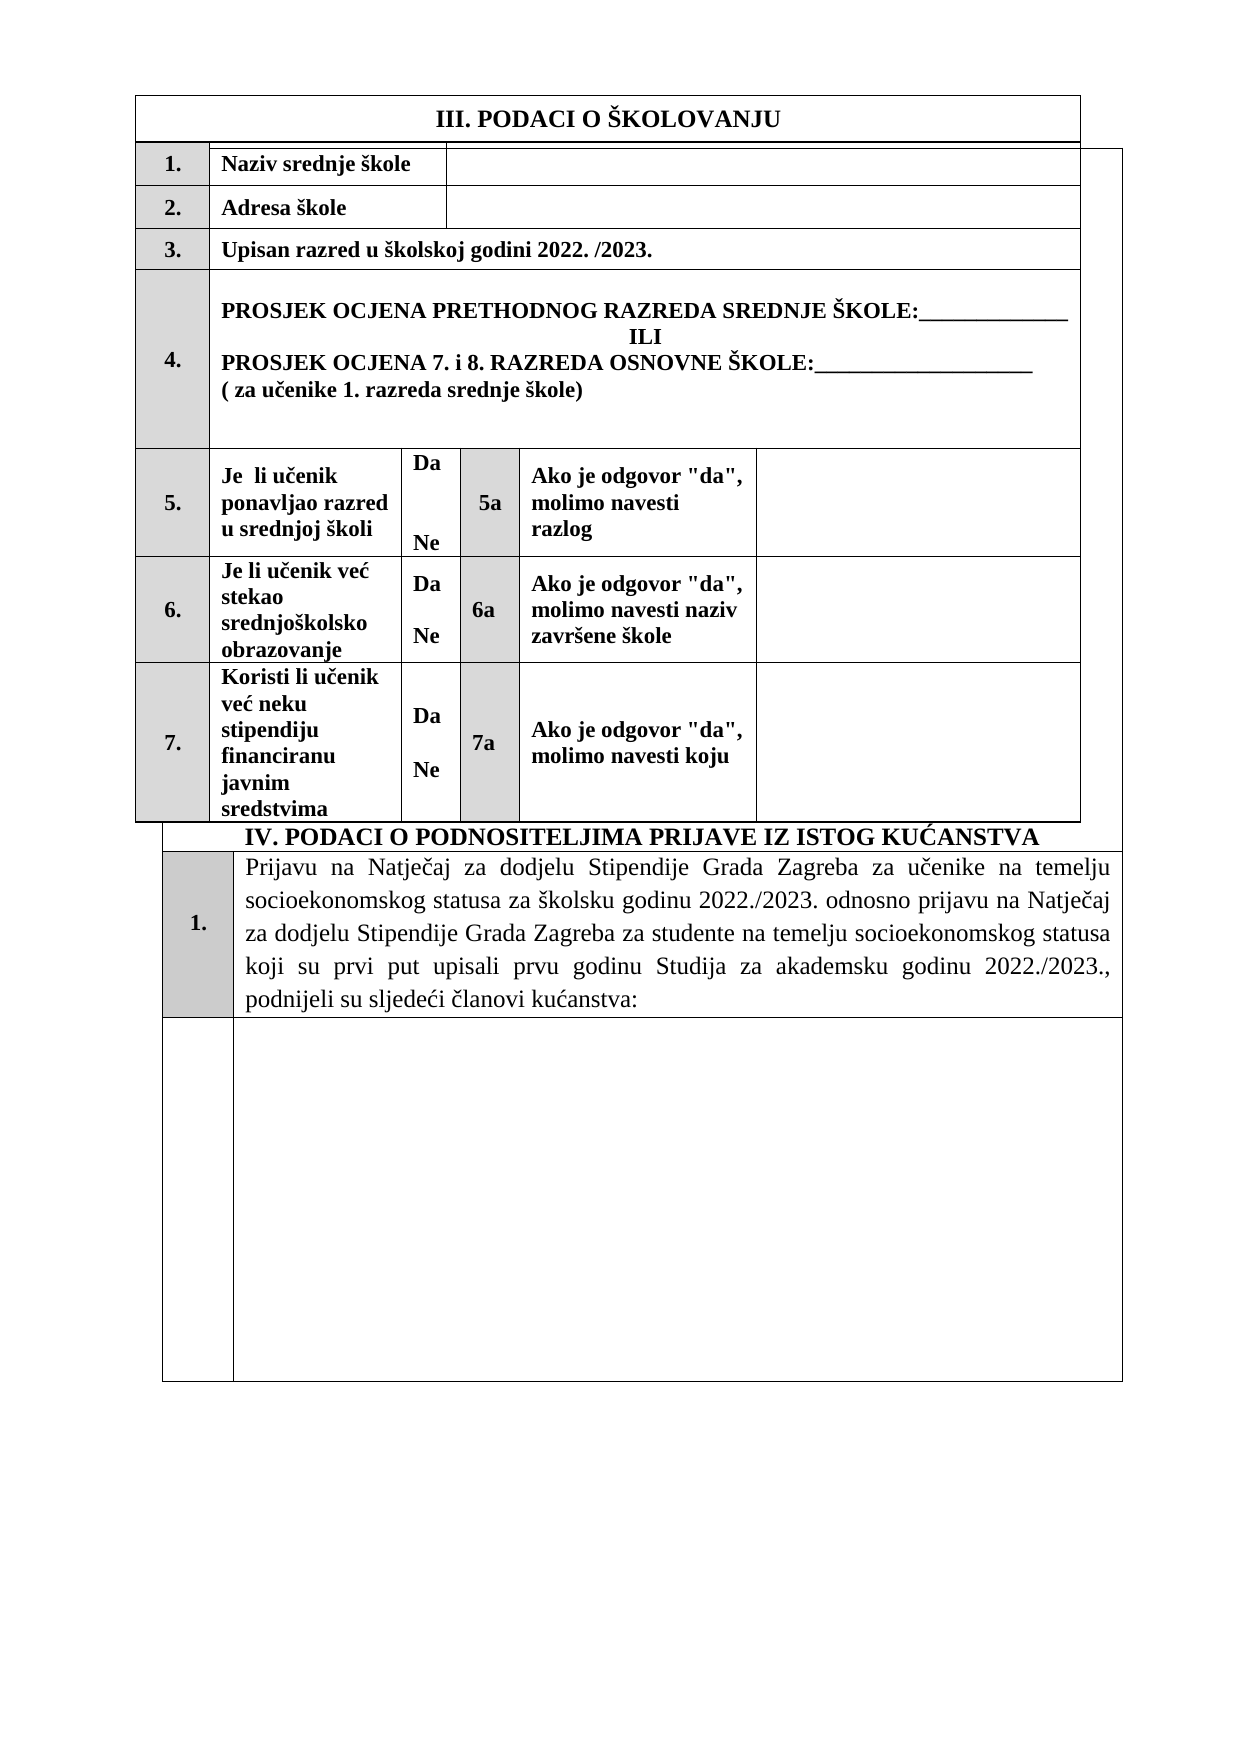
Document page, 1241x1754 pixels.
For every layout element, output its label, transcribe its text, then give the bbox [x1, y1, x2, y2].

table_cell 5. [136, 449, 209, 556]
table_cell [757, 557, 1080, 662]
table_cell Je li učenik ponavljao razred u srednjoj školi [210, 449, 401, 556]
table_cell Koristi li učenik već neku stipendiju financiranu javnim sredstvima [210, 663, 401, 821]
table_cell Ako je odgovor "da", molimo navesti razlog [520, 449, 756, 556]
table_cell 3. [136, 229, 209, 269]
table_cell 1. [163, 852, 233, 1017]
table_cell 6a [461, 557, 519, 662]
table_cell Naziv srednje škole [210, 143, 446, 185]
table_cell Upisan razred u školskoj godini 2022. /2023. [210, 229, 1080, 269]
table_cell Ako je odgovor "da", molimo navesti koju [520, 663, 756, 821]
table_cell 6. [136, 557, 209, 662]
table_cell PROSJEK OCJENA PRETHODNOG RAZREDA SREDNJE ŠKOLE:_____________ ILI PROSJEK OCJENA 7. i 8. RAZREDA OSNOVNE ŠKOLE:___________________ ( za učenike 1. razreda srednje škole) [210, 270, 1080, 448]
table_cell Da Ne [402, 663, 460, 821]
table_cell 7. [136, 663, 209, 821]
table_header IV. PODACI O PODNOSITELJIMA PRIJAVE IZ ISTOG KUĆANSTVA [163, 149, 1122, 851]
table_cell 2. [136, 186, 209, 228]
table_cell [234, 1018, 1122, 1381]
table_header III. PODACI O ŠKOLOVANJU [136, 96, 1080, 141]
table_cell Da Ne [402, 449, 460, 556]
table_cell Ako je odgovor "da", molimo navesti naziv završene škole [520, 557, 756, 662]
table_cell [163, 1018, 233, 1381]
table_cell Adresa škole [210, 186, 446, 228]
table_cell [447, 143, 1080, 185]
table_cell 7a [461, 663, 519, 821]
table_cell Je li učenik već stekao srednjoškolsko obrazovanje [210, 557, 401, 662]
table_cell [447, 186, 1080, 228]
table_cell [757, 663, 1080, 821]
table_cell 5a [461, 449, 519, 556]
table_cell 4. [136, 270, 209, 448]
table_cell [757, 449, 1080, 556]
table_cell Da Ne [402, 557, 460, 662]
table_cell Prijavu na Natječaj za dodjelu Stipendije Grada Zagreba za učenike na temelju socioekonomskog statusa za školsku godinu 2022./2023. odnosno prijavu na Natječaj za dodjelu Stipendije Grada Zagreba za studente na temelju socioekonomskog statusa koji su prvi put upisali prvu godinu Studija za akademsku godinu 2022./2023., podnijeli su sljedeći članovi kućanstva: [234, 852, 1122, 1017]
table_cell 1. [136, 143, 209, 185]
